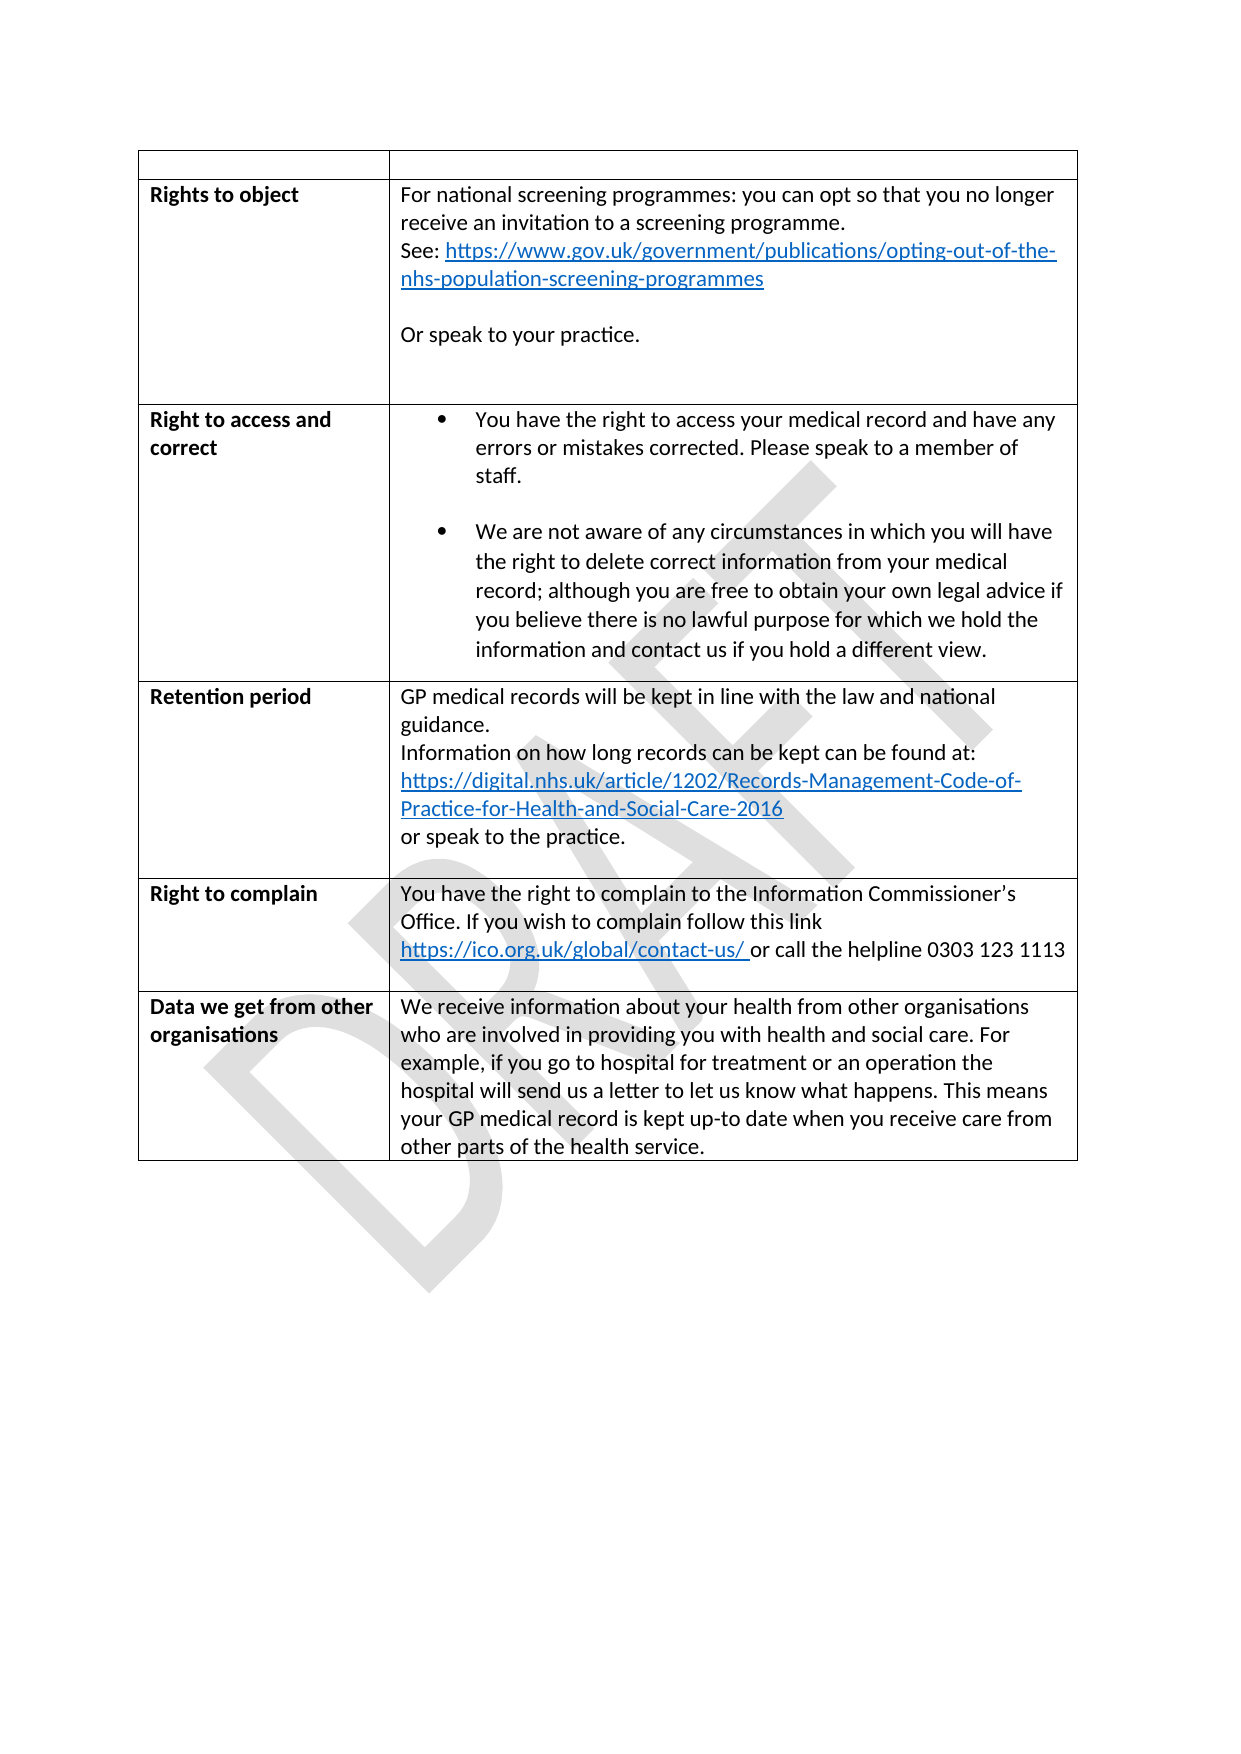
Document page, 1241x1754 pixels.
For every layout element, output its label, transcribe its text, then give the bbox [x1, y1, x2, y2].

table_cell Retention period [139, 682, 389, 878]
table_cell Right to access and correct [139, 405, 389, 681]
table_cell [390, 151, 1077, 179]
table_cell Data we get from other organisations [139, 992, 389, 1160]
table_cell You have the right to access your medical record and have any errors or mistakes corrected. Please speak to a member of staff. We are not aware of any circumstances in which you will have the right to delete correct information from your medical record; although you are free to obtain your own legal advice if you believe there is no lawful purpose for which we hold the information and contact us if you hold a different view. [390, 405, 1077, 681]
table_cell For national screening programmes: you can opt so that you no longer receive an invitation to a screening programme. See: https://www.gov.uk/government/publications/opting-out-of-the-nhs-population-screening-programmes Or speak to your practice. [390, 180, 1077, 404]
table_cell Rights to object [139, 180, 389, 404]
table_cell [139, 151, 389, 179]
table_cell Right to complain [139, 879, 389, 991]
table_cell We receive information about your health from other organisations who are involved in providing you with health and social care. For example, if you go to hospital for treatment or an operation the hospital will send us a letter to let us know what happens. This means your GP medical record is kept up-to date when you receive care from other parts of the health service. [390, 992, 1077, 1160]
table_cell GP medical records will be kept in line with the law and national guidance. Information on how long records can be kept can be found at: https://digital.nhs.uk/article/1202/Records-Management-Code-of-Practice-for-Health-and-Social-Care-2016 or speak to the practice. [390, 682, 1077, 878]
table_cell You have the right to complain to the Information Commissioner’s Office. If you wish to complain follow this link https://ico.org.uk/global/contact-us/ or call the helpline 0303 123 1113 [390, 879, 1077, 991]
